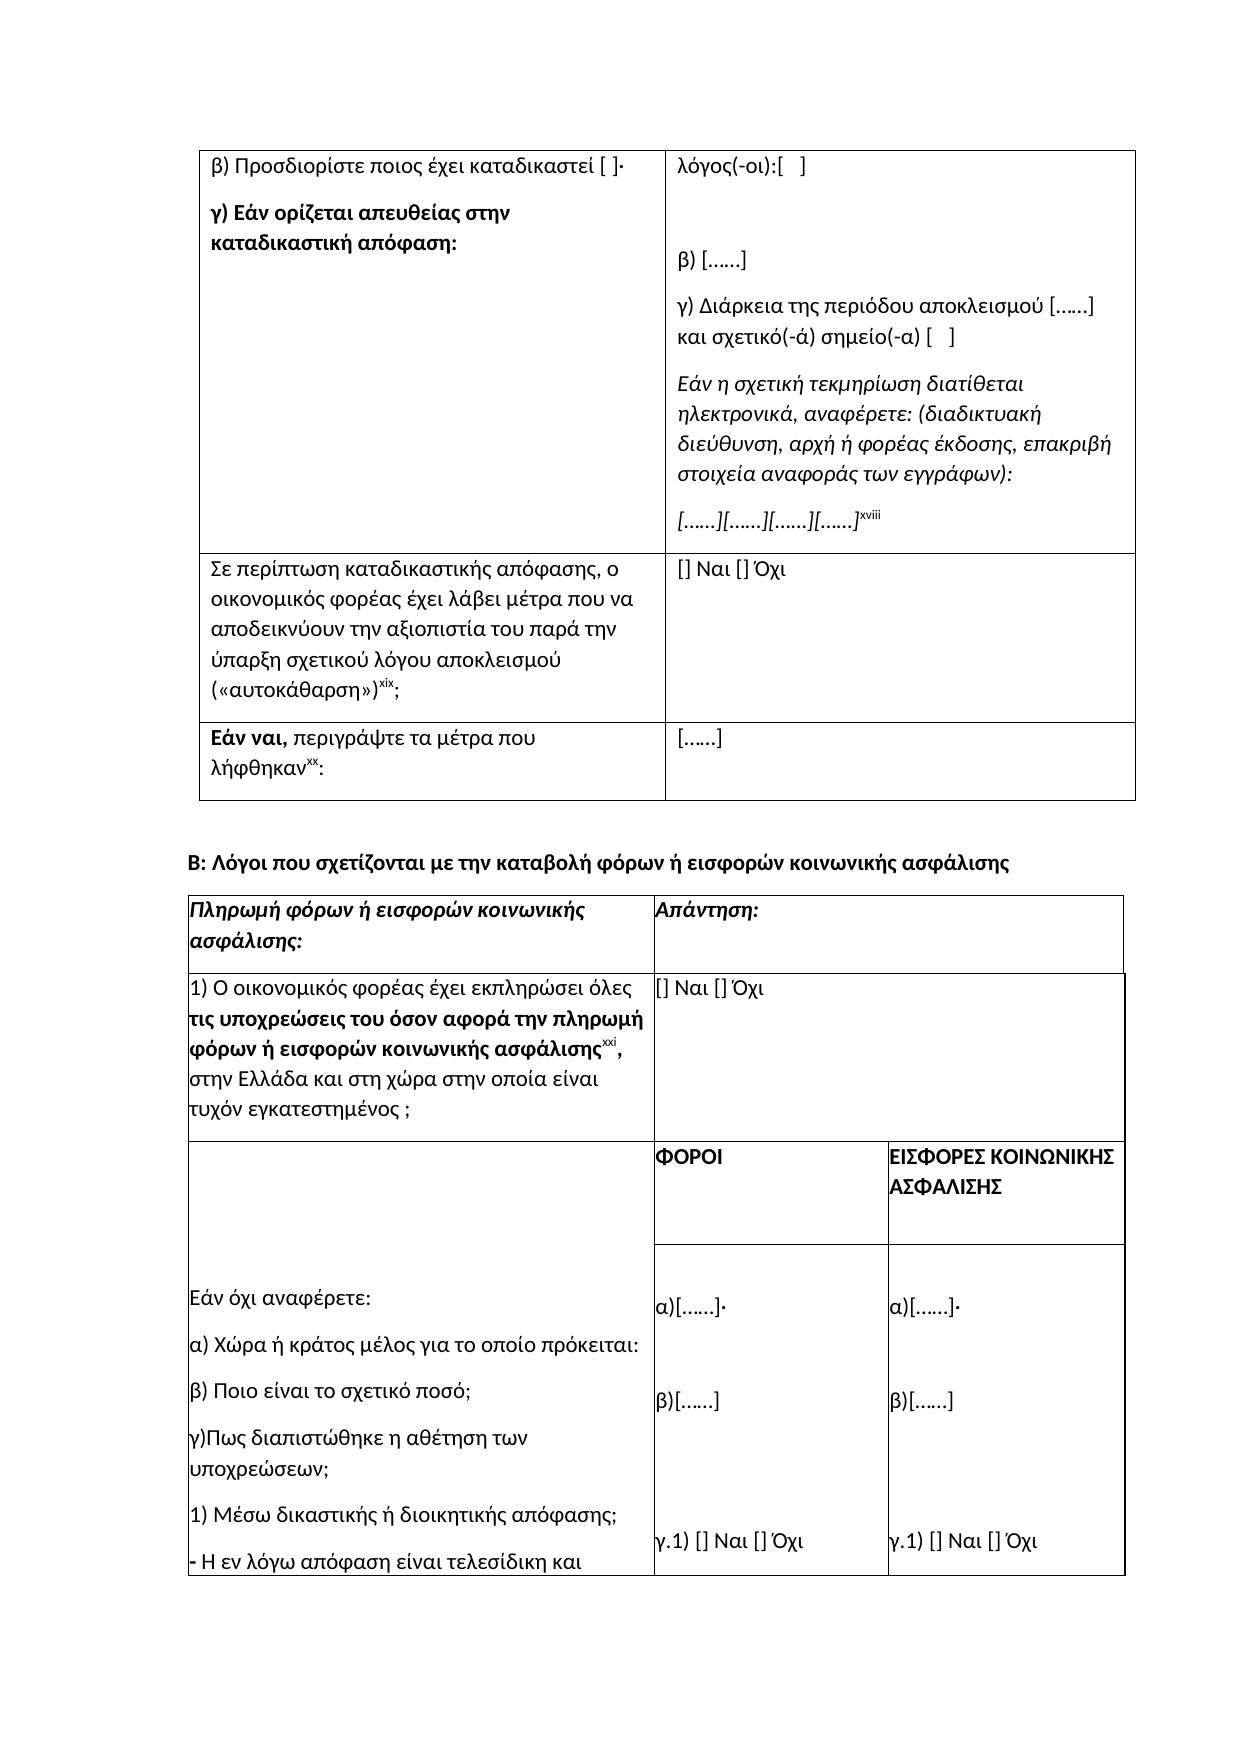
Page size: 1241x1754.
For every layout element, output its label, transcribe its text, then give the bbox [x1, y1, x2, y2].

table_cell ΕΙΣΦΟΡΕΣ ΚΟΙΝΩΝΙΚΗΣ ΑΣΦΑΛΙΣΗΣ [889, 1142, 1124, 1244]
table_cell [] Ναι [] Όχι [666, 554, 1135, 722]
table_cell [……] [666, 723, 1135, 800]
table_header Πληρωμή φόρων ή εισφορών κοινωνικής ασφάλισης: [189, 896, 654, 972]
table_cell Εάν όχι αναφέρετε: α) Χώρα ή κράτος μέλος για το οποίο πρόκειται: β) Ποιο είναι το σχετικό ποσό; γ)Πως διαπιστώθηκε η αθέτηση των υποχρεώσεων; 1) Μέσω δικαστικής ή διοικητικής απόφασης; - Η εν λόγω απόφαση είναι τελεσίδικη και δεσμευτική; - Αναφέρατε την ημερομηνία καταδίκης ή έκδοσης απόφασης - Σε περίπτωση καταδικαστικής απόφασης, εφόσον ορίζεται απευθείας σε αυτήν, τη διάρκεια της περιόδου αποκλεισμού: 2) Με άλλα μέσα; Διευκρινήστε: δ) Ο οικονομικός φορέας έχει εκπληρώσει τις υποχρεώσεις του είτε καταβάλλοντας τους φόρους ή τις εισφορές κοινωνικής ασφάλισης που οφείλει συμπεριλαμβανόμενων κατά περίπτωση, των δεδουλευμένων τόκων ή των προστίμων, είτε υπαγόμενος σε δεσμευτικό διακανονισμό για την καταβολή τους ; [189, 1142, 654, 1575]
table_cell Εάν ναι, περιγράψτε τα μέτρα που λήφθηκαν: [200, 723, 665, 800]
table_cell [889, 1245, 1124, 1575]
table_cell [655, 1245, 888, 1575]
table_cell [666, 151, 1135, 553]
table_cell Σε περίπτωση καταδικαστικής απόφασης, ο οικονομικός φορέας έχει λάβει μέτρα που να αποδεικνύουν την αξιοπιστία του παρά την ύπαρξη σχετικού λόγου αποκλεισμού («αυτοκάθαρση»); [200, 554, 665, 722]
table_cell ΦΟΡΟΙ [655, 1142, 888, 1244]
text Β: Λόγοι που σχετίζονται με την καταβολή φόρων ή εισφορών κοινωνικής ασφάλισης [187, 848, 1053, 876]
table_cell [] Ναι [] Όχι [655, 974, 1124, 1141]
table_header Απάντηση: [655, 896, 1123, 972]
table_cell 1) Ο οικονομικός φορέας έχει εκπληρώσει όλες τις υποχρεώσεις του όσον αφορά την πληρωμή φόρων ή εισφορών κοινωνικής ασφάλισης, στην Ελλάδα και στη χώρα στην οποία είναι τυχόν εγκατεστημένος ; [189, 974, 654, 1141]
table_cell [200, 151, 665, 553]
